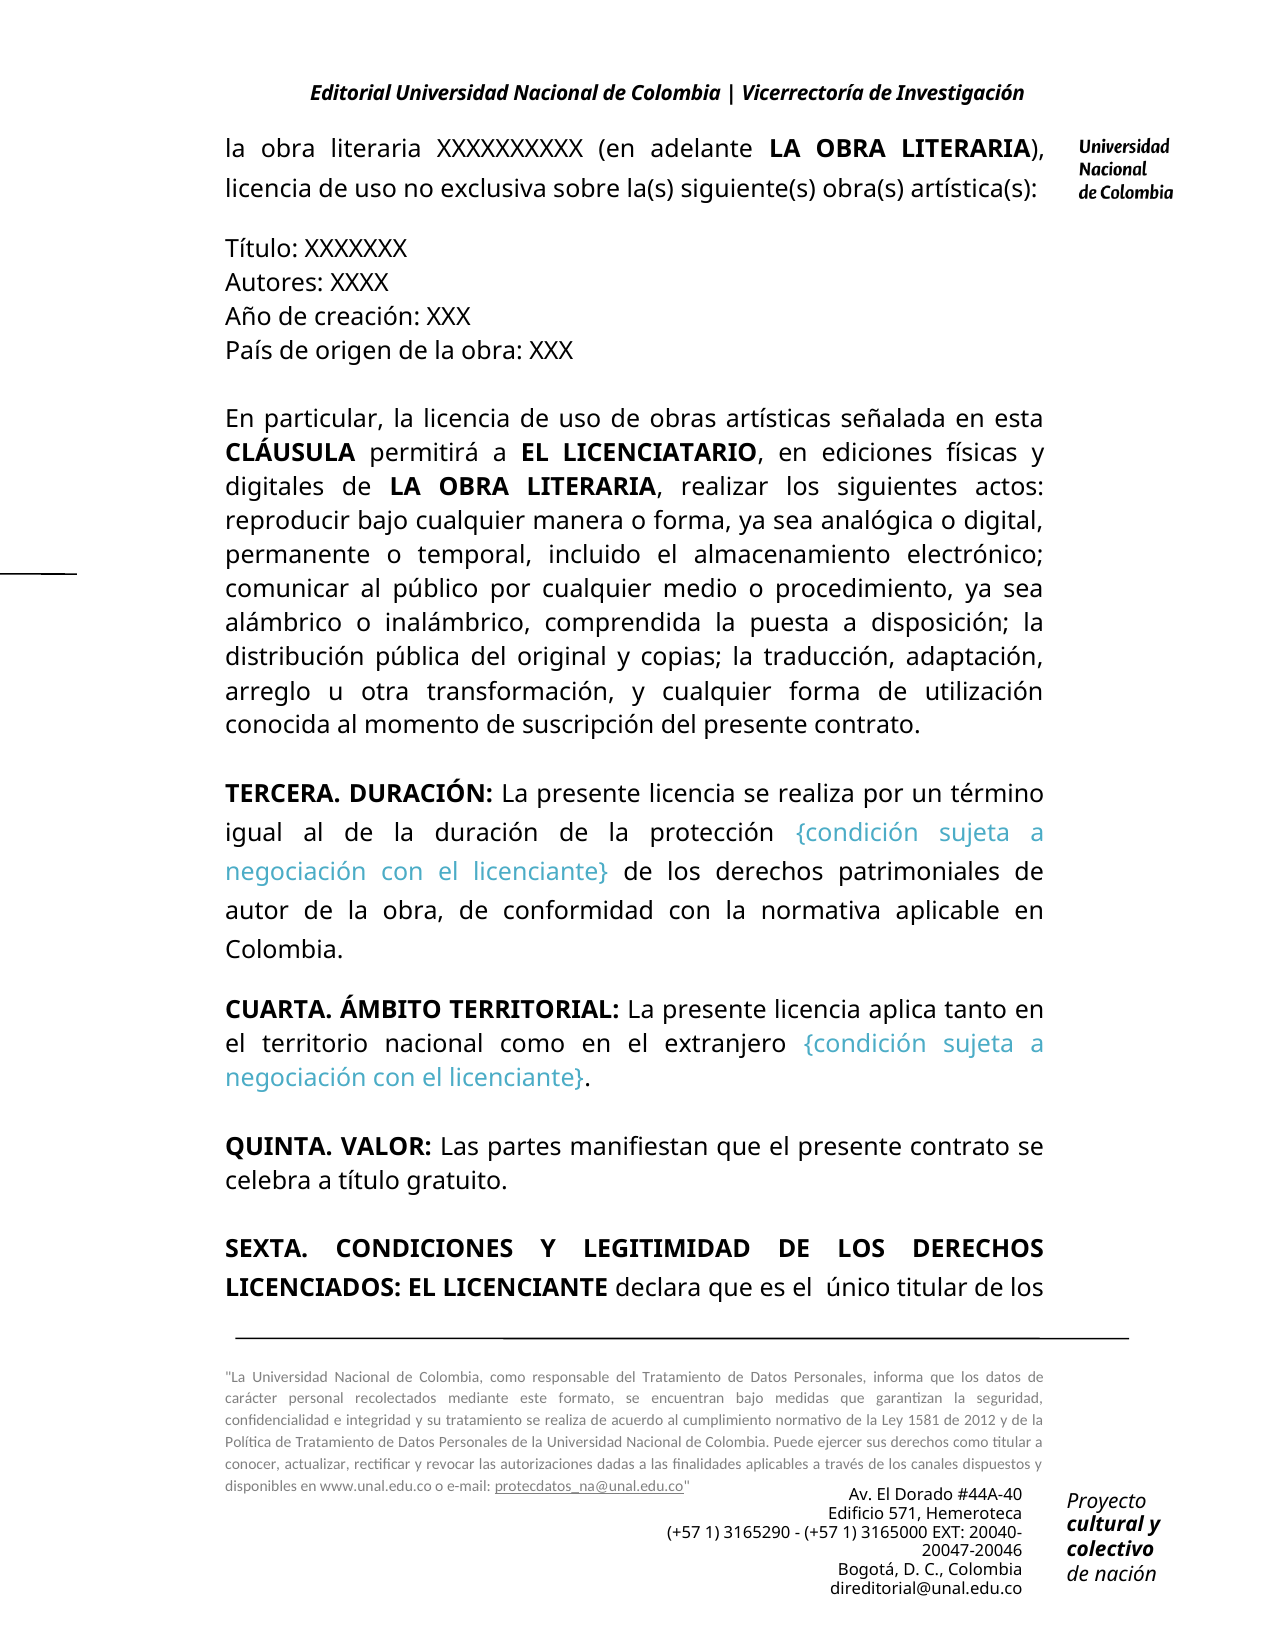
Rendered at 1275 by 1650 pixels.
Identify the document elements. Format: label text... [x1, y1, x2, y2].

picture [1070, 131, 1182, 205]
text TERCERA. DURACIÓN: La presente licencia se realiza por un término igual al de la duración de la protección {condición sujeta a negociación con el licenciante} de los derechos patrimoniales de autor de la obra, de conformidad con la normativa aplicable en Colombia. [225, 775, 1045, 966]
text CUARTA. ÁMBITO TERRITORIAL: La presente licencia aplica tanto en el territorio nacional como en el extranjero {condición sujeta a negociación con el licenciante}. [225, 992, 1045, 1094]
text Autores: XXXX [225, 264, 1045, 298]
text En particular, la licencia de uso de obras artísticas señalada en esta CLÁUSULA permitirá a EL LICENCIATARIO, en ediciones físicas y digitales de LA OBRA LITERARIA, realizar los siguientes actos: reproducir bajo cualquier manera o forma, ya sea analógica o digital, permanente o temporal, incluido el almacenamiento electrónico; comunicar al público por cualquier medio o procedimiento, ya sea alámbrico o inalámbrico, comprendida la puesta a disposición; la distribución pública del original y copias; la traducción, adaptación, arreglo u otra transformación, y cualquier forma de utilización conocida al momento de suscripción del presente contrato. [225, 401, 1045, 741]
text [225, 1230, 1045, 1304]
text Título: XXXXXXX [225, 230, 1045, 264]
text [225, 131, 1045, 204]
text Año de creación: XXX [225, 298, 1045, 332]
text QUINTA. VALOR: Las partes manifiestan que el presente contrato se celebra a título gratuito. [225, 1128, 1045, 1196]
text País de origen de la obra: XXX [225, 332, 1045, 367]
